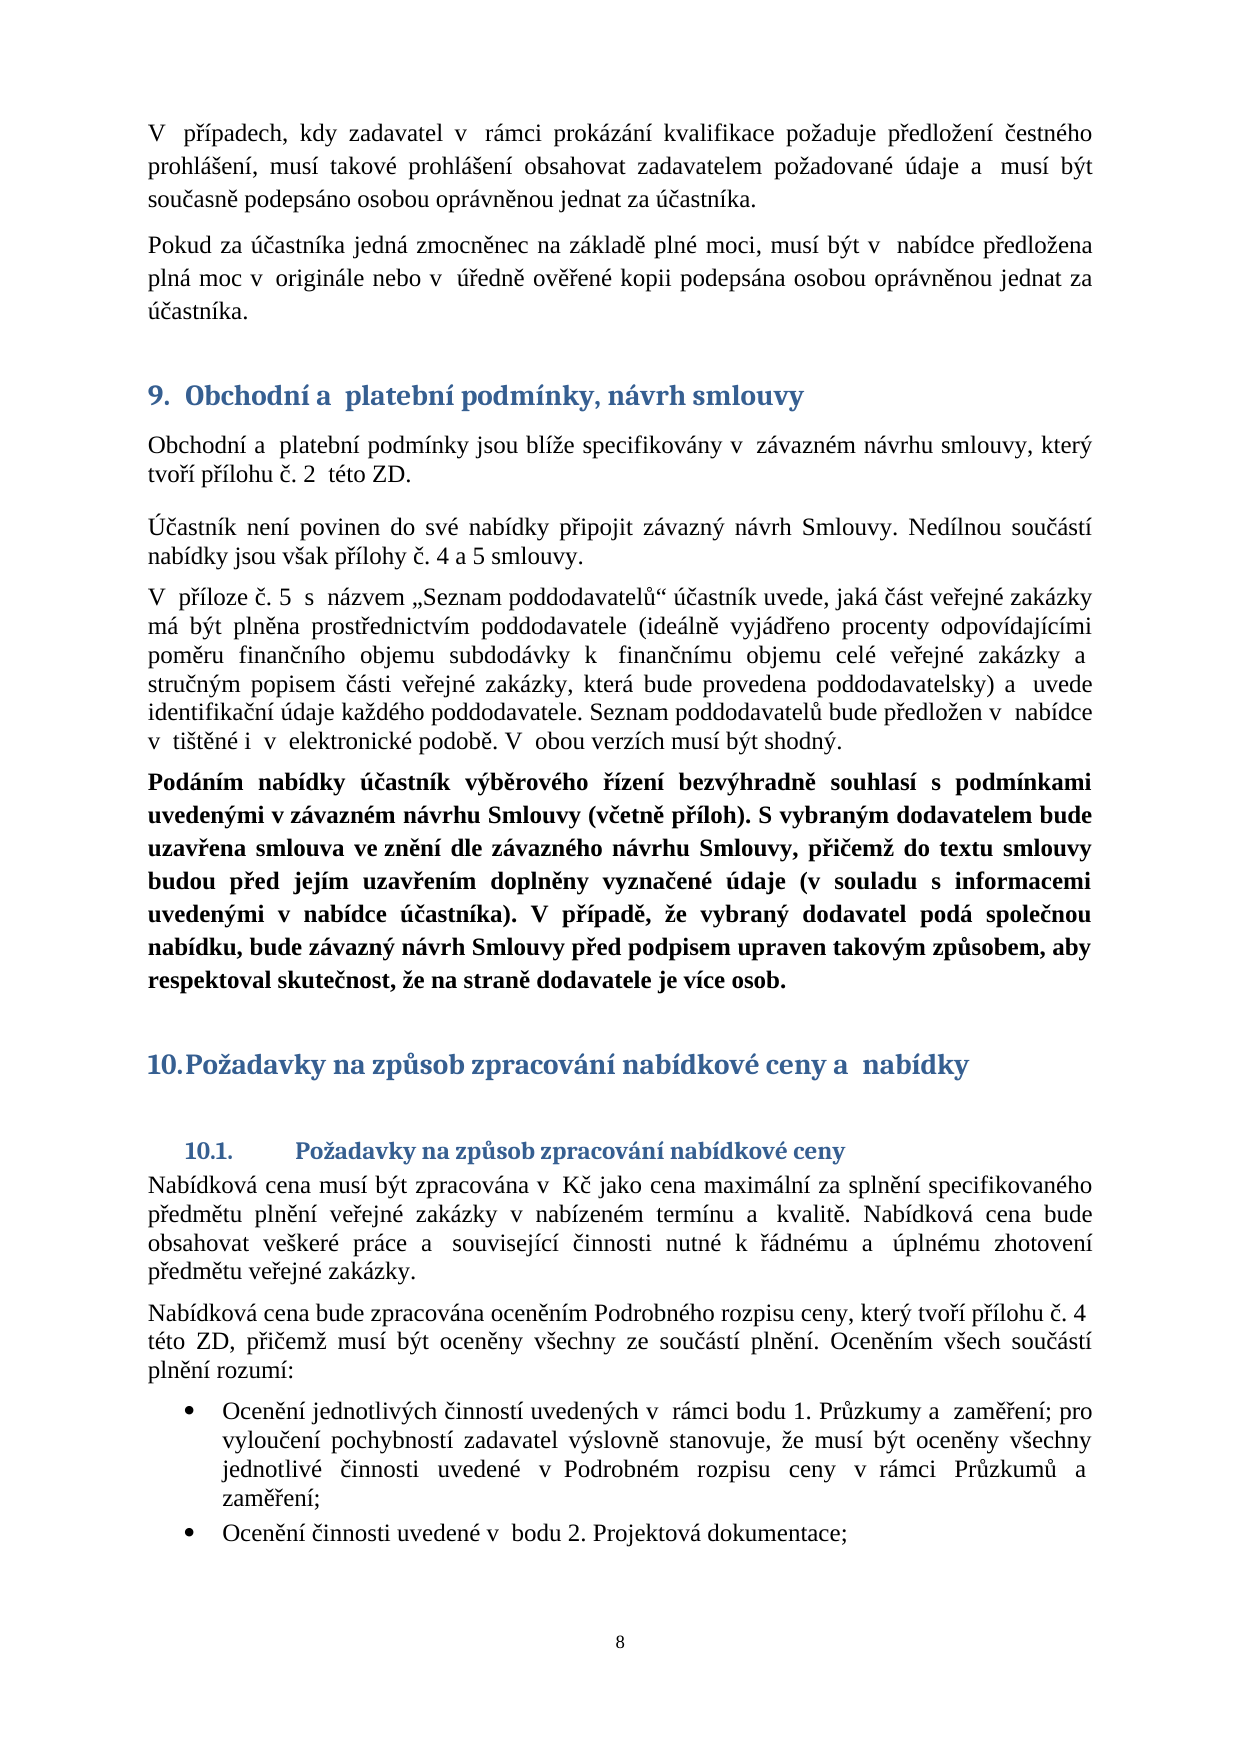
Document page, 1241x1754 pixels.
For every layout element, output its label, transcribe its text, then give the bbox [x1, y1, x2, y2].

subtitle Požadavky na způsob zpracování nabídkové ceny [185, 1137, 1093, 1166]
text Nabídková cena bude zpracována oceněním Podrobného rozpisu ceny, který tvoří přílohu č. 4 této ZD, přičemž musí být oceněny všechny ze součástí plnění. Oceněním všech součástí plnění rozumí: [148, 1298, 1093, 1384]
subtitle Obchodní a platební podmínky, návrh smlouvy [148, 379, 1093, 412]
list Obchodní a platební podmínky jsou blíže specifikovány v závazném návrhu smlouvy, který tvoří přílohu č. 2 této ZD. [148, 430, 1093, 487]
text Pokud za účastníka jedná zmocněnec na základě plné moci, musí být v nabídce předložena plná moc v originále nebo v úředně ověřené kopii podepsána osobou oprávněnou jednat za účastníka. [148, 230, 1093, 324]
list Ocenění činnosti uvedené v bodu 2. Projektová dokumentace; [185, 1518, 1093, 1546]
text V případech, kdy zadavatel v rámci prokázání kvalifikace požaduje předložení čestného prohlášení, musí takové prohlášení obsahovat zadavatelem požadované údaje a musí být současně podepsáno osobou oprávněnou jednat za účastníka. [148, 118, 1093, 213]
subtitle Požadavky na způsob zpracování nabídkové ceny a nabídky [148, 1048, 1093, 1082]
list Ocenění jednotlivých činností uvedených v rámci bodu 1. Průzkumy a zaměření; pro vyloučení pochybností zadavatel výslovně stanovuje, že musí být oceněny všechny jednotlivé činnosti uvedené v Podrobném rozpisu ceny v rámci Průzkumů a zaměření; [185, 1396, 1093, 1511]
list V příloze č. 5 s názvem „Seznam poddodavatelů“ účastník uvede, jaká část veřejné zakázky má být plněna prostřednictvím poddodavatele (ideálně vyjádřeno procenty odpovídajícími poměru finančního objemu subdodávky k finančnímu objemu celé veřejné zakázky a stručným popisem části veřejné zakázky, která bude provedena poddodavatelsky) a uvede identifikační údaje každého poddodavatele. Seznam poddodavatelů bude předložen v nabídce v tištěné i v elektronické podobě. V obou verzích musí být shodný. [148, 582, 1093, 755]
text Nabídková cena musí být zpracována v Kč jako cena maximální za splnění specifikovaného předmětu plnění veřejné zakázky v nabízeném termínu a kvalitě. Nabídková cena bude obsahovat veškeré práce a související činnosti nutné k řádnému a úplnému zhotovení předmětu veřejné zakázky. [148, 1170, 1093, 1285]
list Účastník není povinen do své nabídky připojit závazný návrh Smlouvy. Nedílnou součástí nabídky jsou však přílohy č. 4 a 5 smlouvy. [148, 512, 1093, 570]
text Podáním nabídky účastník výběrového řízení bezvýhradně souhlasí s podmínkami uvedenými v závazném návrhu Smlouvy (včetně příloh). S vybraným dodavatelem bude uzavřena smlouva ve znění dle závazného návrhu Smlouvy, přičemž do textu smlouvy budou před jejím uzavřením doplněny vyznačené údaje (v souladu s informacemi uvedenými v nabídce účastníka). V případě, že vybraný dodavatel podá společnou nabídku, bude závazný návrh Smlouvy před podpisem upraven takovým způsobem, aby respektoval skutečnost, že na straně dodavatele je více osob. [148, 767, 1093, 994]
